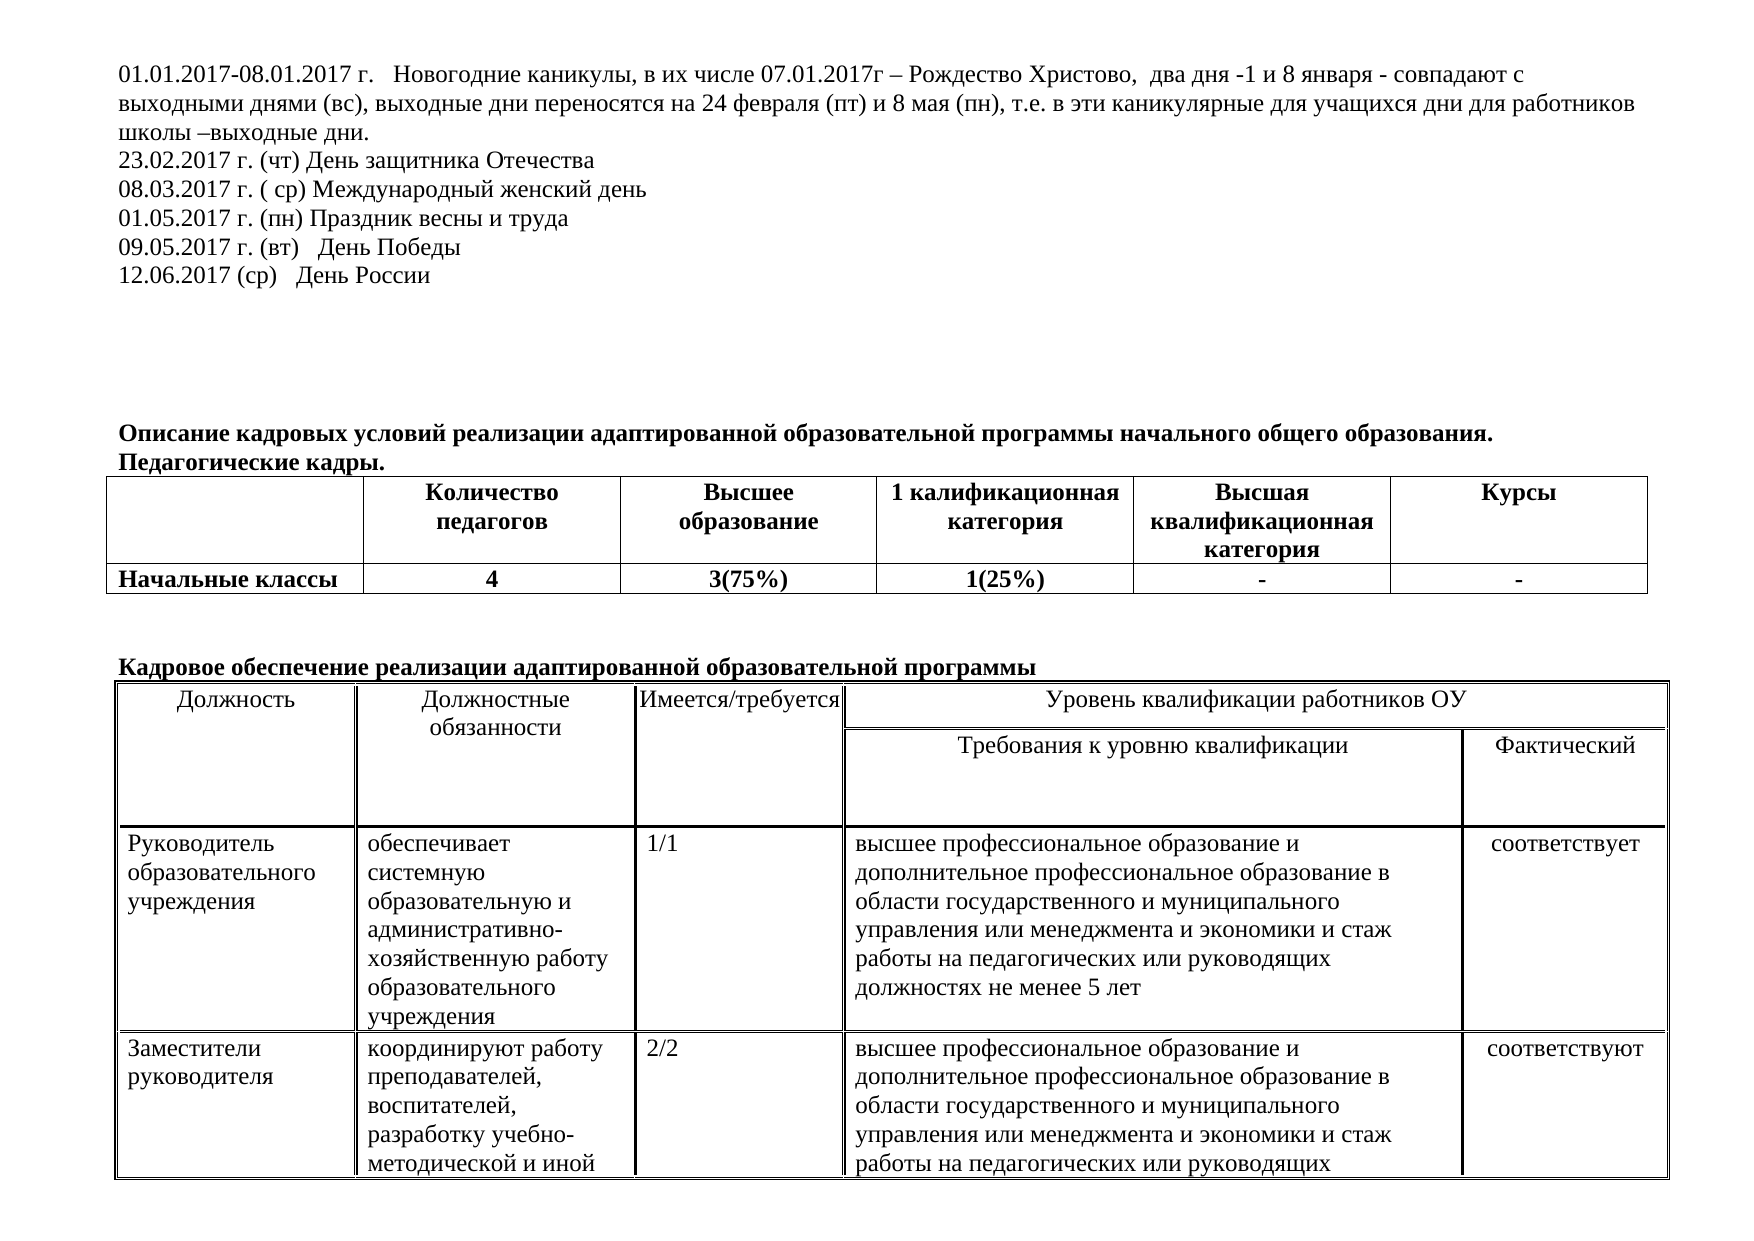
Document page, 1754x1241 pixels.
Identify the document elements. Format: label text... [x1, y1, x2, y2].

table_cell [356, 1033, 635, 1176]
text Кадровое обеспечение реализации адаптированной образовательной программы [118, 652, 1636, 680]
table_cell 1(25%) [877, 564, 1133, 593]
table_header Должностные обязанности [356, 682, 635, 825]
table_cell 3(75%) [621, 564, 876, 593]
table_header 1 калификационная категория [877, 477, 1133, 563]
table_cell обеспечивает системную образовательную и административно-хозяйственную работу образовательного учреждения [358, 828, 634, 1029]
table_cell 2/2 [635, 1030, 844, 1176]
text 01.05.2017 г. (пн) Праздник весны и труда [118, 203, 1636, 232]
text 09.05.2017 г. (вт) День Победы [118, 232, 1636, 260]
text Педагогические кадры. [118, 447, 1636, 476]
table_cell соответствует [1464, 825, 1667, 1029]
table_cell - [1134, 564, 1390, 593]
table_header Уровень квалификации работников ОУ [844, 684, 1667, 727]
table_header [107, 477, 363, 563]
table_header Высшее образование [621, 477, 876, 563]
table_cell соответствуют [1462, 1030, 1667, 1176]
table_cell Фактический [1462, 727, 1668, 825]
text 08.03.2017 г. ( ср) Международный женский день [118, 174, 1636, 203]
text 12.06.2017 (ср) День России [118, 260, 1636, 289]
table_header Количество педагогов [364, 477, 620, 563]
table_header Высшая квалификационная категория [1134, 477, 1390, 563]
table_cell Начальные классы [107, 564, 363, 593]
text 23.02.2017 г. (чт) День защитника Отечества [118, 145, 1636, 174]
text Описание кадровых условий реализации адаптированной образовательной программы начального общего образования. [118, 418, 1636, 447]
table_cell Руководитель образовательного учреждения [118, 825, 354, 1029]
table_header Имеется/требуется [635, 682, 844, 825]
table_header Должность [118, 682, 356, 825]
table_header Курсы [1391, 477, 1647, 563]
table_cell Требования к уровню квалификации [846, 730, 1461, 825]
text 01.01.2017-08.01.2017 г. Новогодние каникулы, в их числе 07.01.2017г – Рождество Христово, два дня -1 и 8 января - совпадают с выходными днями (вс), выходные дни переносятся на 24 февраля (пт) и 8 мая (пн), т.е. в эти каникулярные для учащихся дни для работников школы –выходные дни. [118, 59, 1636, 145]
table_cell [844, 1033, 1462, 1176]
table_cell 4 [364, 564, 620, 593]
table_cell 1/1 [637, 828, 842, 1029]
table_cell - [1391, 564, 1647, 593]
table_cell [118, 1030, 356, 1176]
